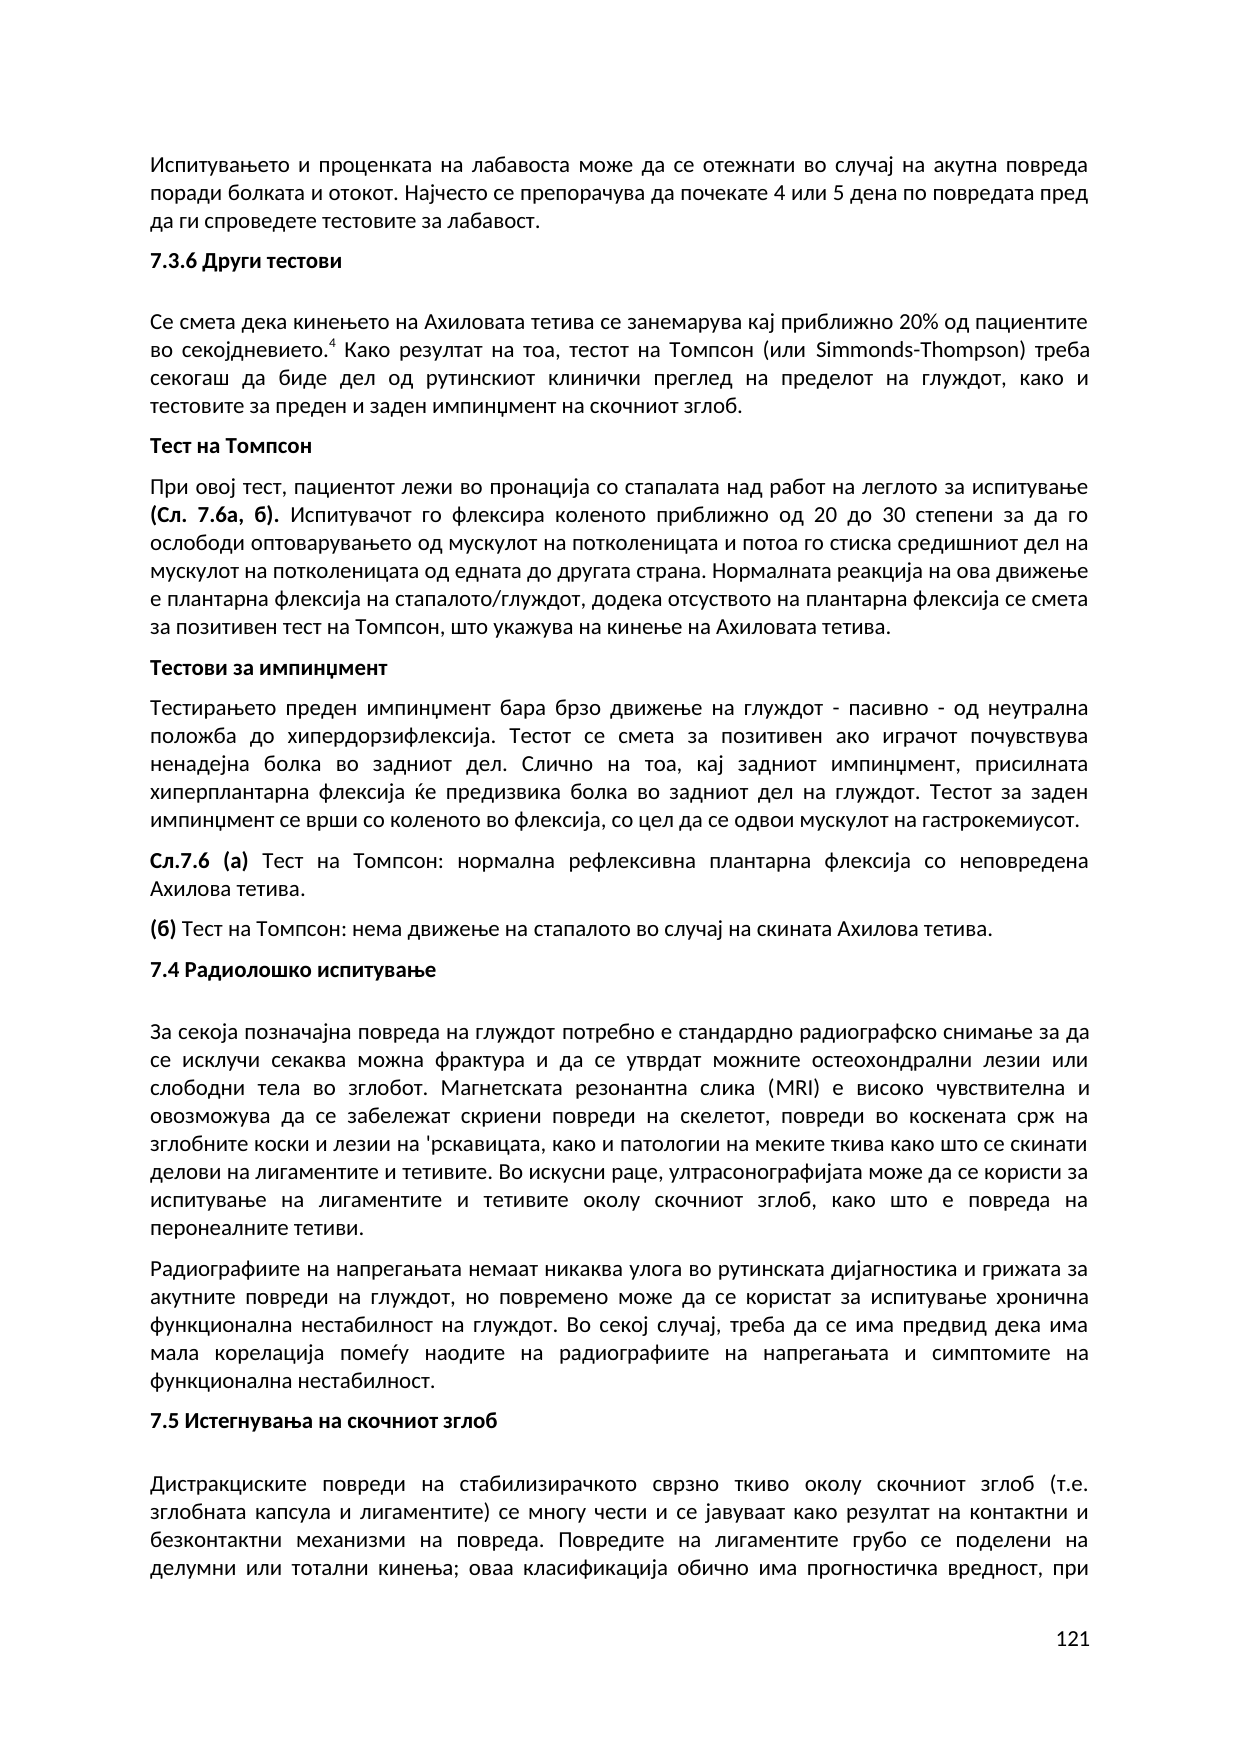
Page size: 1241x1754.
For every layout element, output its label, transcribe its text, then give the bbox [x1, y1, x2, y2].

text Сл.7.6 (а) Тест на Томпсон: нормална рефлексивна плантарна флексија со неповредена Ахилова тетива. [150, 846, 1090, 902]
text Тест на Томпсон [150, 432, 1090, 459]
text За секоја позначајна повреда на глуждот потребно е стандардно радиографско снимање за да се исклучи секаква можна фрактура и да се утврдат можните остеохондрални лезии или слободни тела во зглобот. Магнетската резонантна слика (MRI) е високо чувствителна и овозможува да се забележат скриени повреди на скелетот, повреди во коскената срж на зглобните коски и лезии на 'рскавицата, како и патологии на меките ткива како што се скинати делови на лигаментите и тетивите. Во искусни раце, ултрасонографијата може да се користи за испитување на лигаментите и тетивите околу скочниот зглоб, како што е повреда на перонеалните тетиви. [150, 1017, 1090, 1241]
subtitle 7.5 Истегнувања на скочниот зглоб [150, 1407, 1090, 1434]
text (б) Тест на Томпсон: нема движење на стапалото во случај на скината Ахилова тетива. [150, 914, 1090, 942]
subtitle 7.3.6 Други тестови [150, 247, 1090, 274]
text Се смета дека кинењето на Ахиловата тетива се занемарува кај приближно 20% од пациентите во секојдневието.4 Како резултат на тоа, тестот на Томпсон (или Simmonds-Thompson) треба секогаш да биде дел од рутинскиот клинички преглед на пределот на глуждот, како и тестовите за преден и заден импинџмент на скочниот зглоб. [150, 307, 1090, 419]
subtitle 7.4 Радиолошко испитување [150, 955, 1090, 983]
text При овој тест, пациентот лежи во пронација со стапалата над работ на леглото за испитување (Сл. 7.6а, б). Испитувачот го флексира коленото приближно од 20 до 30 степени за да го ослободи оптоварувањето од мускулот на потколеницата и потоа го стиска средишниот дел на мускулот на потколеницата од едната до другата страна. Нормалната реакција на ова движење е плантарна флексија на стапалото/глуждот, додека отсуството на плантарна флексија се смета за позитивен тест на Томпсон, што укажува на кинење на Ахиловата тетива. [150, 472, 1090, 640]
text Испитувањето и проценката на лабавоста може да се отежнати во случај на акутна повреда поради болката и отокот. Најчесто се препорачува да почекате 4 или 5 дена по повредата пред да ги спроведете тестовите за лабавост. [150, 150, 1090, 234]
text Тестирањето преден импинџмент бара брзо движење на глуждот - пасивно - од неутрална положба до хипердорзифлексија. Тестот се смета за позитивен ако играчот почувствува ненадејна болка во задниот дел. Слично на тоа, кај задниот импинџмент, присилната хиперплантарна флексија ќе предизвика болка во задниот дел на глуждот. Тестот за заден импинџмент се врши со коленото во флексија, со цел да се одвои мускулот на гастрокемиусот. [150, 693, 1090, 833]
text Тестови за импинџмент [150, 653, 1090, 681]
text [150, 1469, 1090, 1581]
text Радиографиите на напрегањата немаат никаква улога во рутинската дијагностика и грижата за акутните повреди на глуждот, но повремено може да се користат за испитување хронична функционална нестабилност на глуждот. Во секој случај, треба да се има предвид дека има мала корелација помеѓу наодите на радиографиите на напрегањата и симптомите на функционална нестабилност. [150, 1254, 1090, 1394]
